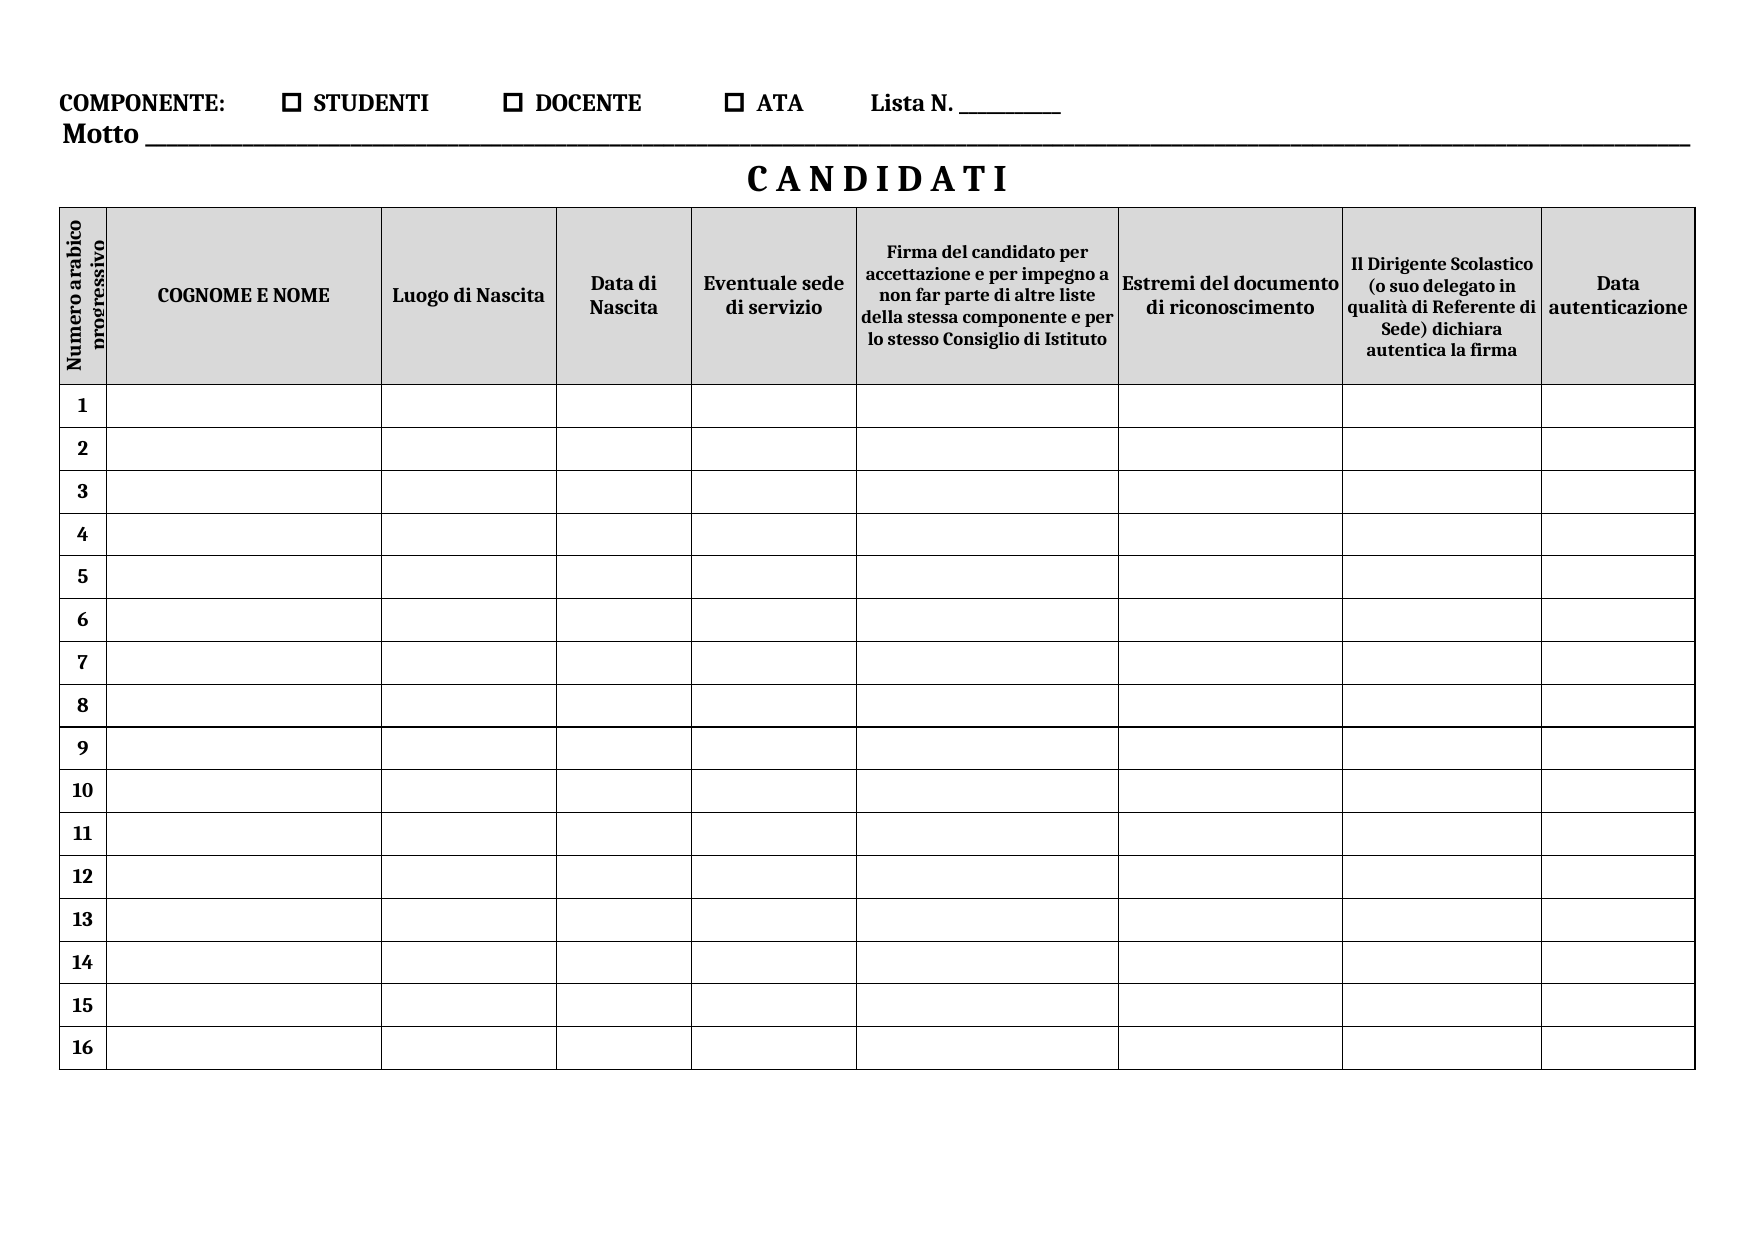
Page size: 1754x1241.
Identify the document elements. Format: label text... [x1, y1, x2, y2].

table_cell [1119, 385, 1342, 427]
table_cell [557, 984, 691, 1026]
table_cell [1343, 856, 1541, 898]
table_cell [692, 1027, 856, 1069]
table_cell [857, 813, 1118, 855]
table_cell [692, 385, 856, 427]
table_header Estremi del documento di riconoscimento [1119, 208, 1342, 384]
table_cell [557, 556, 691, 598]
table_cell [107, 813, 381, 855]
table_cell [1119, 856, 1342, 898]
table_cell [557, 728, 691, 769]
table_header Eventuale sede di servizio [692, 208, 856, 384]
table_cell [382, 428, 556, 469]
table_cell [692, 984, 856, 1026]
table_cell [1542, 599, 1694, 641]
table_cell [107, 514, 381, 555]
table_cell 6 [60, 599, 106, 641]
table_cell [382, 385, 556, 427]
table_cell [1542, 942, 1694, 983]
table_cell [1343, 770, 1541, 812]
table_cell [382, 728, 556, 769]
table_cell 7 [60, 642, 106, 684]
table_cell [692, 556, 856, 598]
table_cell [692, 856, 856, 898]
table_cell [1119, 813, 1342, 855]
table_cell 3 [60, 471, 106, 512]
table_cell [1119, 728, 1342, 769]
table_cell [557, 813, 691, 855]
table_cell [1542, 428, 1694, 469]
table_cell [692, 770, 856, 812]
table_cell [692, 514, 856, 555]
table_cell [107, 728, 381, 769]
text COMPONENTE: STUDENTI DOCENTE ATA Lista N. ___________ [59, 89, 1695, 117]
table_cell [1119, 899, 1342, 941]
table_cell [107, 642, 381, 684]
table_cell [692, 599, 856, 641]
table_cell 14 [60, 942, 106, 983]
table_cell 10 [60, 770, 106, 812]
table_cell [857, 1027, 1118, 1069]
table_cell [107, 556, 381, 598]
text Motto _______________________________________________________________________________________________________________________________________________ [59, 117, 1695, 151]
table_cell [557, 899, 691, 941]
table_cell [107, 599, 381, 641]
table_cell [1542, 728, 1694, 769]
table_cell [1119, 1027, 1342, 1069]
table_cell [1542, 385, 1694, 427]
table_cell [1542, 984, 1694, 1026]
table_cell [557, 514, 691, 555]
table_cell [1119, 514, 1342, 555]
table_cell [107, 471, 381, 512]
table_cell [1343, 428, 1541, 469]
table_cell [1343, 899, 1541, 941]
table_cell [557, 471, 691, 512]
table_cell [857, 984, 1118, 1026]
table_cell [382, 599, 556, 641]
table_cell [557, 428, 691, 469]
text C A N D I D A T I [59, 157, 1695, 200]
table_cell [107, 428, 381, 469]
table_cell [1542, 856, 1694, 898]
table_header Data di Nascita [557, 208, 691, 384]
table_cell [857, 685, 1118, 726]
table_cell [557, 1027, 691, 1069]
table_cell [557, 385, 691, 427]
table_cell [1119, 942, 1342, 983]
table_cell [692, 813, 856, 855]
table_cell [382, 642, 556, 684]
table_cell [692, 471, 856, 512]
table_cell [857, 856, 1118, 898]
table_cell [382, 685, 556, 726]
table_cell [1542, 514, 1694, 555]
table_cell [1542, 685, 1694, 726]
table_cell [557, 856, 691, 898]
table_cell [857, 770, 1118, 812]
table_cell [692, 942, 856, 983]
table_cell [107, 942, 381, 983]
table_cell [1119, 685, 1342, 726]
table_cell [1343, 471, 1541, 512]
table_cell [1542, 899, 1694, 941]
table_cell [857, 428, 1118, 469]
table_cell [857, 514, 1118, 555]
table_cell [382, 471, 556, 512]
table_cell 13 [60, 899, 106, 941]
table_cell [107, 385, 381, 427]
table_cell 2 [60, 428, 106, 469]
table_header Il Dirigente Scolastico (o suo delegato in qualità di Referente di Sede) dichiara autentica la firma [1343, 208, 1541, 384]
table_cell 16 [60, 1027, 106, 1069]
table_cell [1343, 942, 1541, 983]
table_cell [857, 942, 1118, 983]
table_cell 15 [60, 984, 106, 1026]
table_cell [1119, 984, 1342, 1026]
table_cell [382, 556, 556, 598]
table_cell [1343, 385, 1541, 427]
table_header Luogo di Nascita [382, 208, 556, 384]
table_cell [1343, 984, 1541, 1026]
table_cell [107, 899, 381, 941]
table_cell [692, 899, 856, 941]
table_cell 5 [60, 556, 106, 598]
table_cell [557, 770, 691, 812]
table_cell [382, 856, 556, 898]
table_cell [1119, 770, 1342, 812]
table_cell [692, 428, 856, 469]
table_cell [382, 1027, 556, 1069]
table_cell [382, 514, 556, 555]
table_cell [107, 685, 381, 726]
table_cell [1542, 642, 1694, 684]
table_cell [382, 813, 556, 855]
table_cell 11 [60, 813, 106, 855]
table_cell [1119, 556, 1342, 598]
table_cell [382, 984, 556, 1026]
table_cell 8 [60, 685, 106, 726]
table_cell [557, 599, 691, 641]
table_cell [1542, 1027, 1694, 1069]
table_cell [1343, 813, 1541, 855]
table_cell [1343, 514, 1541, 555]
table_cell 9 [60, 728, 106, 769]
table_header Data autenticazione [1542, 208, 1694, 384]
table_cell [382, 770, 556, 812]
table_cell [107, 984, 381, 1026]
table_cell [692, 685, 856, 726]
table_cell [107, 856, 381, 898]
table_cell [557, 685, 691, 726]
table_cell [1542, 556, 1694, 598]
table_cell [557, 942, 691, 983]
table_cell [1119, 599, 1342, 641]
table_header Numero arabico progressivo [60, 208, 106, 384]
table_cell [107, 1027, 381, 1069]
table_cell [107, 770, 381, 812]
table_cell [1119, 642, 1342, 684]
table_header Firma del candidato per accettazione e per impegno a non far parte di altre liste della stessa componente e per lo stesso Consiglio di Istituto [857, 208, 1118, 384]
table_cell [857, 385, 1118, 427]
table_cell [1542, 813, 1694, 855]
table_cell [1343, 599, 1541, 641]
table_cell [1343, 556, 1541, 598]
table_cell [557, 642, 691, 684]
table_header COGNOME E NOME [107, 208, 381, 384]
table_cell [857, 899, 1118, 941]
table_cell [1343, 685, 1541, 726]
table_cell [857, 728, 1118, 769]
table_cell [857, 471, 1118, 512]
table_cell [857, 599, 1118, 641]
table_cell [1343, 728, 1541, 769]
table_cell [692, 728, 856, 769]
table_cell [1542, 770, 1694, 812]
table_cell [382, 942, 556, 983]
table_cell [1542, 471, 1694, 512]
table_cell 4 [60, 514, 106, 555]
table_cell [1119, 471, 1342, 512]
table_cell [692, 642, 856, 684]
table_cell [1119, 428, 1342, 469]
table_cell [857, 642, 1118, 684]
table_cell [1343, 642, 1541, 684]
table_cell 12 [60, 856, 106, 898]
table_cell 1 [60, 385, 106, 427]
table_cell [857, 556, 1118, 598]
table_cell [382, 899, 556, 941]
table_cell [1343, 1027, 1541, 1069]
